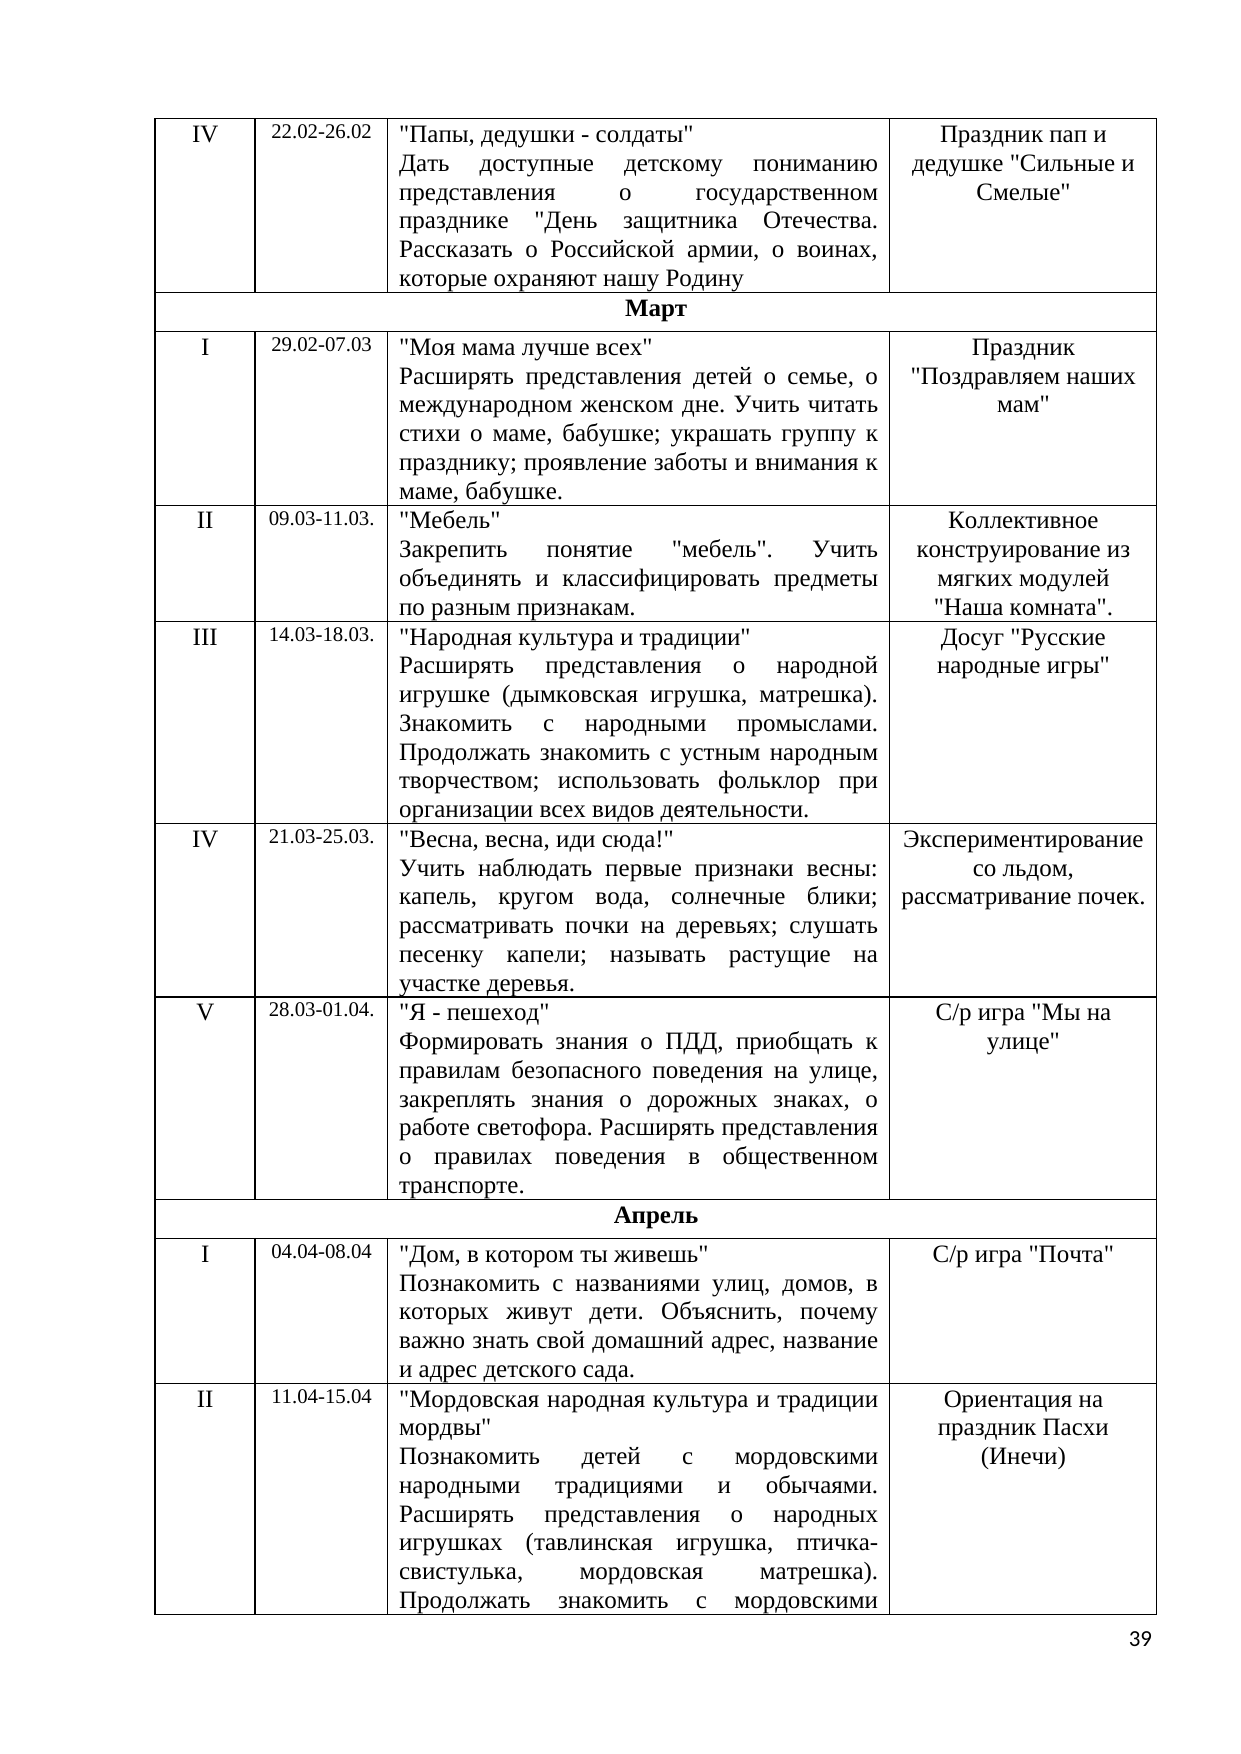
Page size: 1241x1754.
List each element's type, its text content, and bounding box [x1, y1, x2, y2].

table_cell "Народная культура и традиции" Расширять представления о народной игрушке (дымковская игрушка, матрешка). Знакомить с народными промыслами. Продолжать знакомить с устным народным творчеством; использовать фольклор при организации всех видов деятельности. [388, 622, 889, 823]
table_cell IV [156, 824, 254, 996]
table_cell IV [156, 119, 254, 292]
table_cell 04.04-08.04 [256, 1239, 387, 1383]
table_cell "Весна, весна, иди сюда!" Учить наблюдать первые признаки весны: капель, кругом вода, солнечные блики; рассматривать почки на деревьях; слушать песенку капели; называть растущие на участке деревья. [388, 824, 889, 996]
table_cell "Мебель" Закрепить понятие "мебель". Учить объединять и классифицировать предметы по разным признакам. [388, 506, 889, 621]
table_cell С/р игра "Мы на улице" [890, 998, 1156, 1199]
table_cell Праздник "Поздравляем наших мам" [890, 332, 1156, 504]
table_cell 09.03-11.03. [256, 506, 387, 621]
table_cell 29.02-07.03 [256, 332, 387, 504]
table_cell I [156, 332, 254, 504]
table_cell 28.03-01.04. [256, 998, 387, 1199]
table_cell Коллективное конструирование из мягких модулей "Наша комната". [890, 506, 1156, 621]
table_cell Апрель [156, 1200, 1156, 1238]
table_cell 11.04-15.04 [256, 1384, 387, 1614]
table_cell С/р игра "Почта" [890, 1239, 1156, 1383]
table_cell "Папы, дедушки - солдаты" Дать доступные детскому пониманию представления о государственном празднике "День защитника Отечества. Рассказать о Российской армии, о воинах, которые охраняют нашу Родину [388, 119, 889, 292]
table_cell 21.03-25.03. [256, 824, 387, 996]
table_cell II [156, 1384, 254, 1614]
table_cell I [156, 1239, 254, 1383]
table_cell "Моя мама лучше всех" Расширять представления детей о семье, о международном женском дне. Учить читать стихи о маме, бабушке; украшать группу к празднику; проявление заботы и внимания к маме, бабушке. [388, 332, 889, 504]
table_cell Экспериментирование со льдом, рассматривание почек. [890, 824, 1156, 996]
table_cell Март [156, 293, 1156, 331]
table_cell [890, 1384, 1156, 1614]
table_cell Праздник пап и дедушке "Сильные и Смелые" [890, 119, 1156, 292]
table_cell "Дом, в котором ты живешь" Познакомить с названиями улиц, домов, в которых живут дети. Объяснить, почему важно знать свой домашний адрес, название и адрес детского сада. [388, 1239, 889, 1383]
table_cell II [156, 506, 254, 621]
table_cell 22.02-26.02 [256, 119, 387, 292]
table_cell Досуг "Русские народные игры" [890, 622, 1156, 823]
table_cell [388, 1384, 889, 1614]
table_cell "Я - пешеход" Формировать знания о ПДД, приобщать к правилам безопасного поведения на улице, закреплять знания о дорожных знаках, о работе светофора. Расширять представления о правилах поведения в общественном транспорте. [388, 998, 889, 1199]
table_cell V [156, 998, 254, 1199]
table_cell III [156, 622, 254, 823]
table_cell 14.03-18.03. [256, 622, 387, 823]
